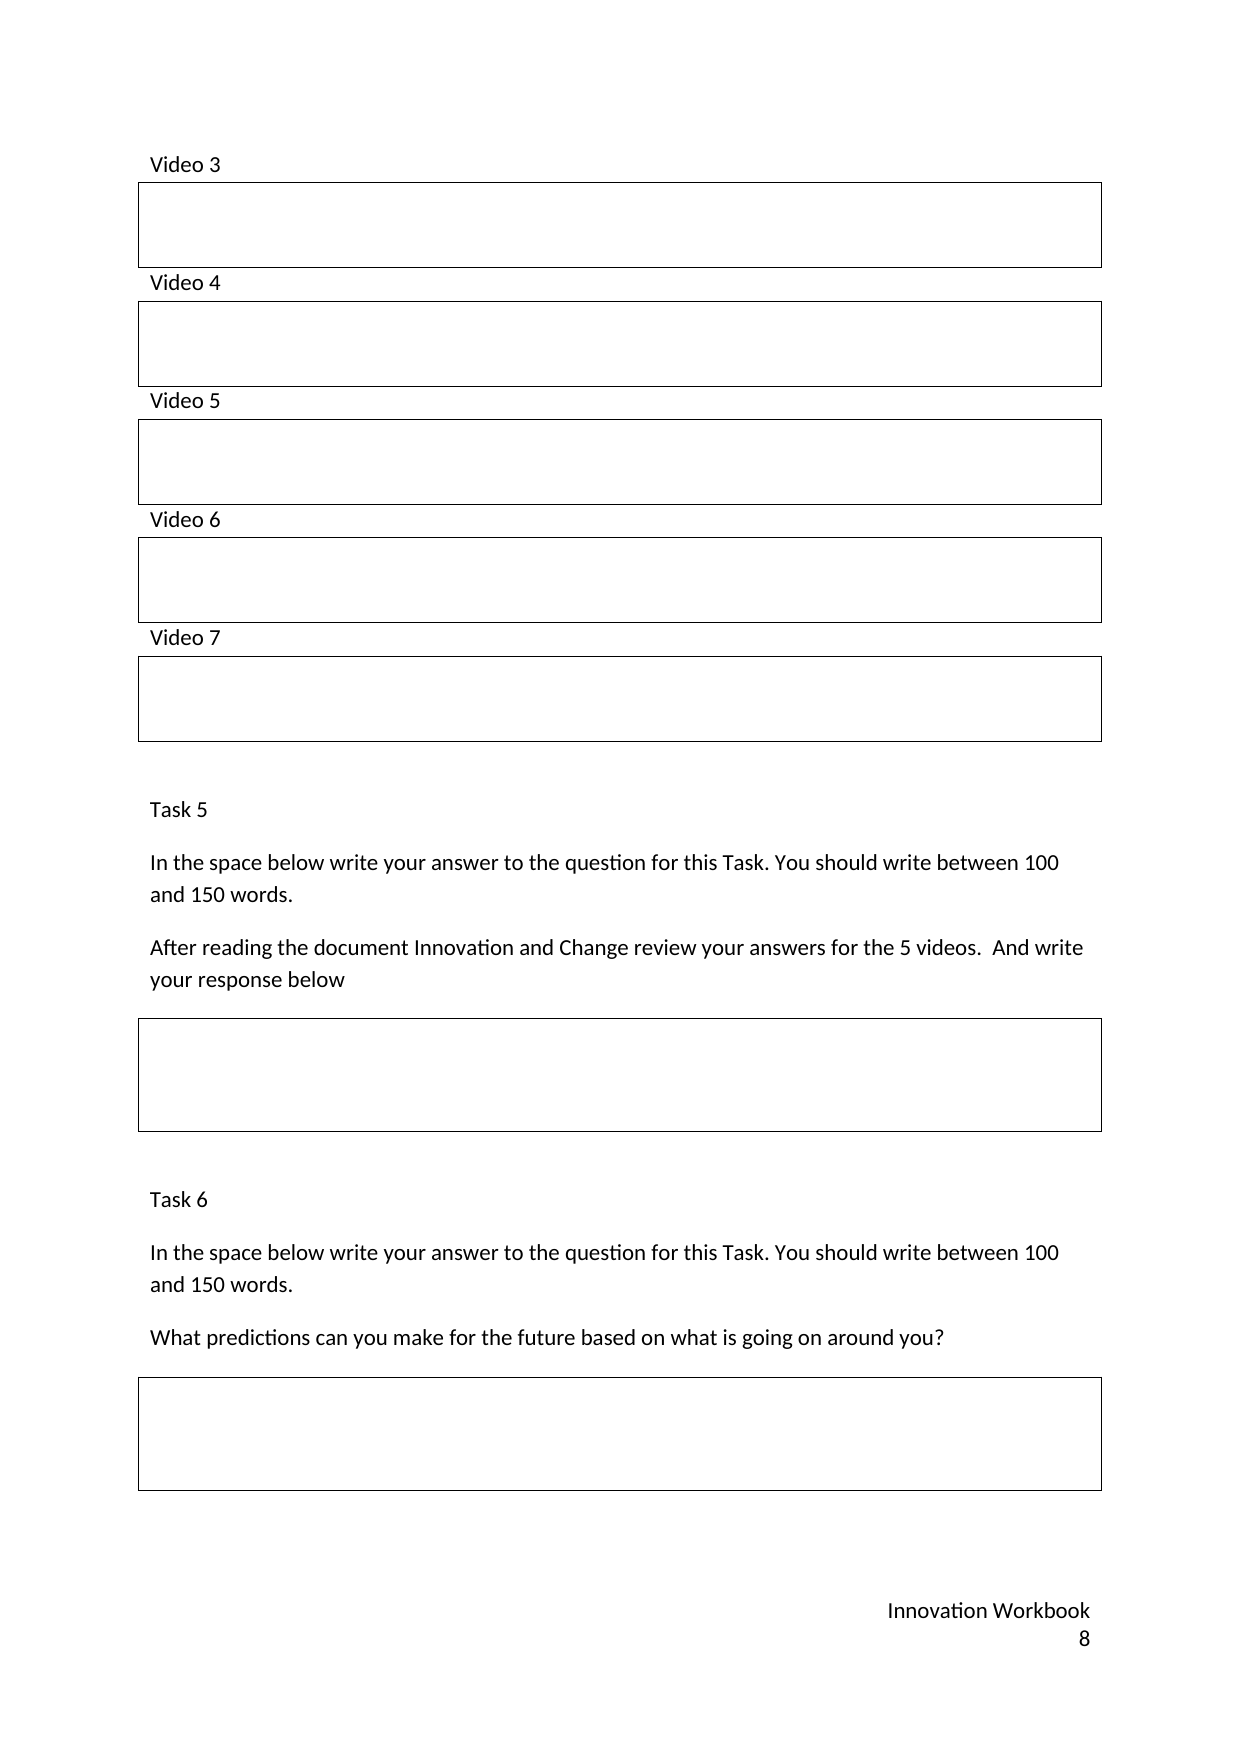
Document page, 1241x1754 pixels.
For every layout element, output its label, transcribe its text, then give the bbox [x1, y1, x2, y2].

text In the space below write your answer to the question for this Task. You should write between 100 and 150 words. [150, 1238, 1090, 1298]
table_header [139, 538, 1101, 622]
text In the space below write your answer to the question for this Task. You should write between 100 and 150 words. [150, 848, 1090, 908]
table_header [139, 1019, 1101, 1131]
table_header [139, 420, 1101, 504]
text Video 4 [150, 268, 1090, 296]
table_header [139, 1378, 1101, 1490]
table_header [139, 302, 1101, 386]
table_header [139, 657, 1101, 741]
text Video 7 [150, 623, 1090, 651]
table_header [139, 183, 1101, 267]
text Video 5 [150, 387, 1090, 415]
text What predictions can you make for the future based on what is going on around you? [150, 1323, 1090, 1352]
text Task 6 [150, 1185, 1090, 1213]
text Task 5 [150, 795, 1090, 823]
text Video 3 [150, 150, 1090, 178]
text Video 6 [150, 505, 1090, 533]
text After reading the document Innovation and Change review your answers for the 5 videos. And write your response below [150, 933, 1090, 993]
